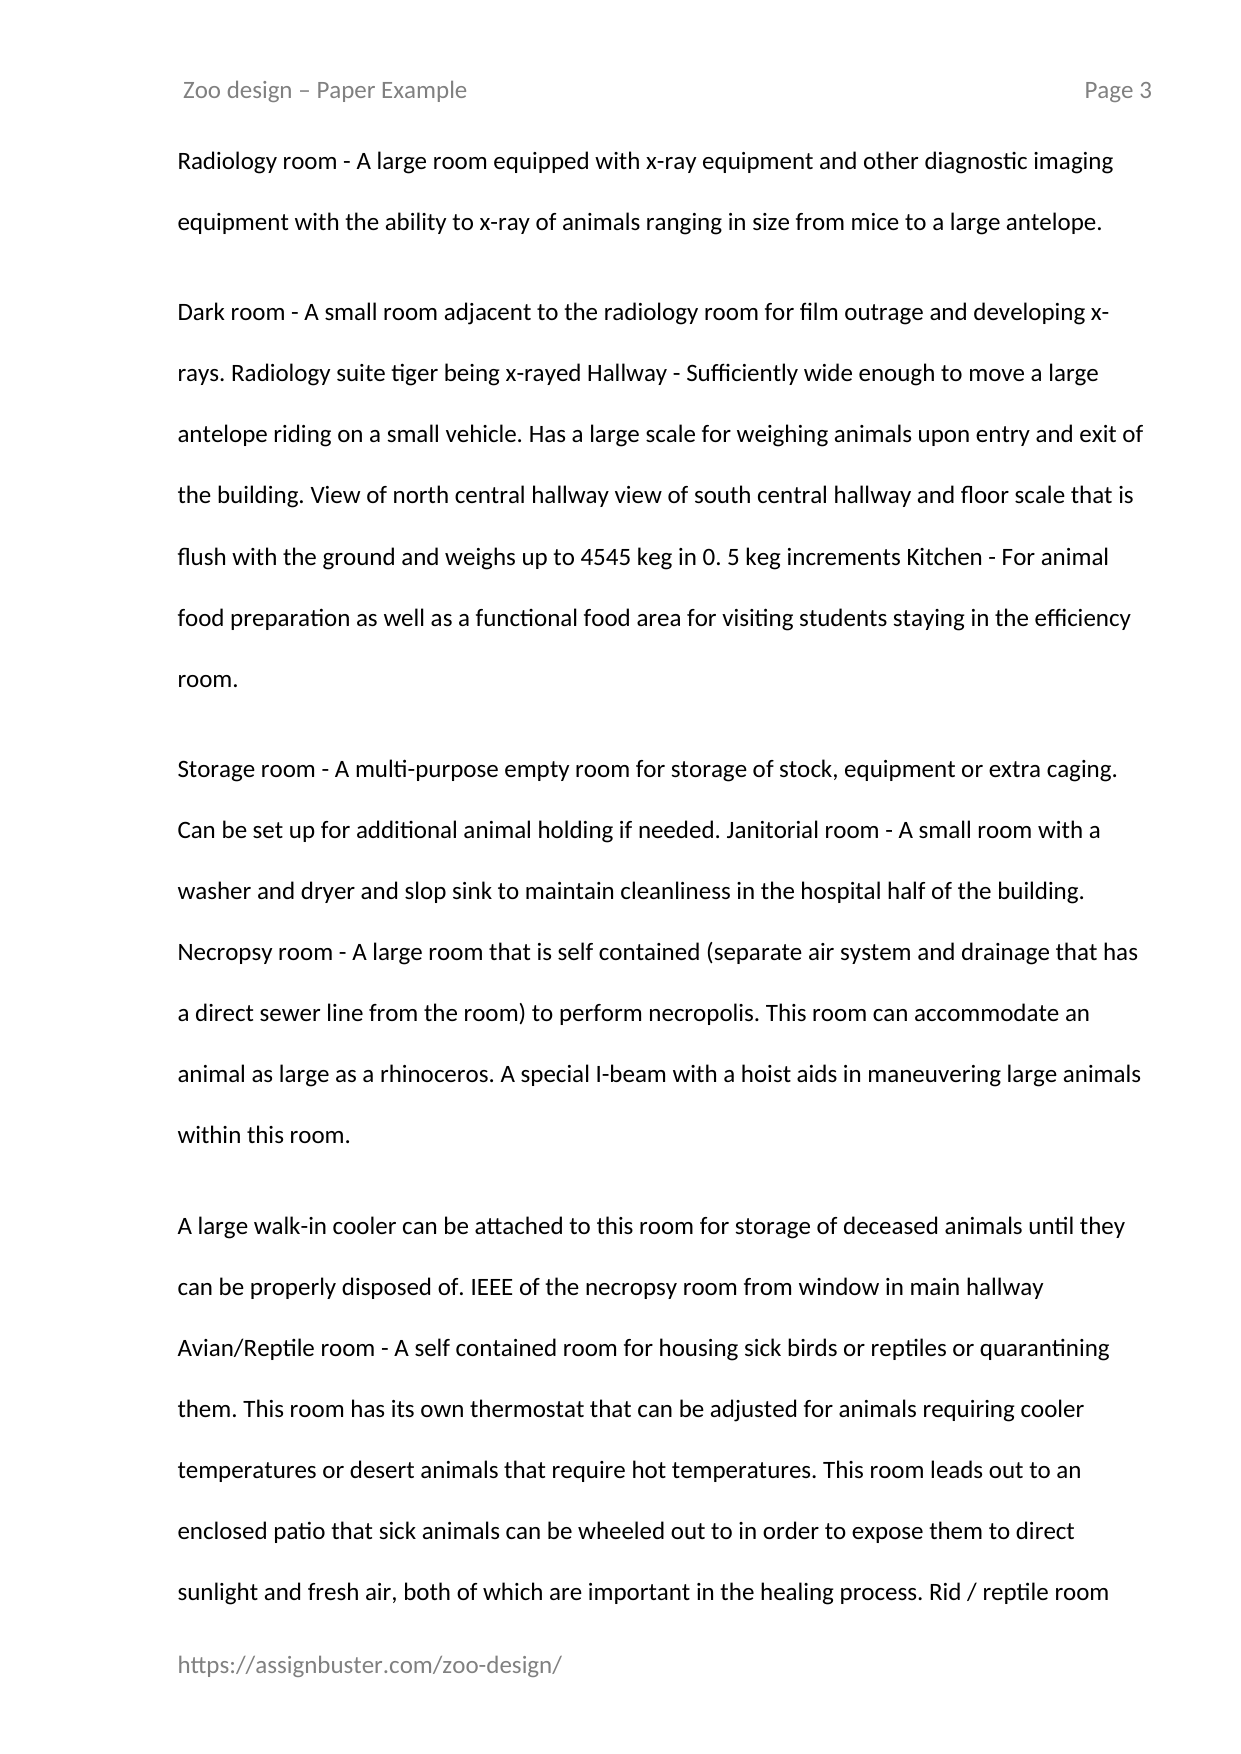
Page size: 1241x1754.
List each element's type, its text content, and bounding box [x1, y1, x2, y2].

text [177, 145, 1152, 237]
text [177, 1210, 1152, 1607]
text Storage room - A multi-purpose empty room for storage of stock, equipment or extra caging. Can be set up for additional animal holding if needed. Janitorial room - A small room with a washer and dryer and slop sink to maintain cleanliness in the hospital half of the building. Necropsy room - A large room that is self contained (separate air system and drainage that has a direct sewer line from the room) to perform necropolis. This room can accommodate an animal as large as a rhinoceros. A special I-beam with a hoist aids in maneuvering large animals within this room. [177, 753, 1152, 1150]
text Dark room - A small room adjacent to the radiology room for film outrage and developing x-rays. Radiology suite tiger being x-rayed Hallway - Sufficiently wide enough to move a large antelope riding on a small vehicle. Has a large scale for weighing animals upon entry and exit of the building. View of north central hallway view of south central hallway and floor scale that is flush with the ground and weighs up to 4545 keg in 0. 5 keg increments Kitchen - For animal food preparation as well as a functional food area for visiting students staying in the efficiency room. [177, 297, 1152, 693]
